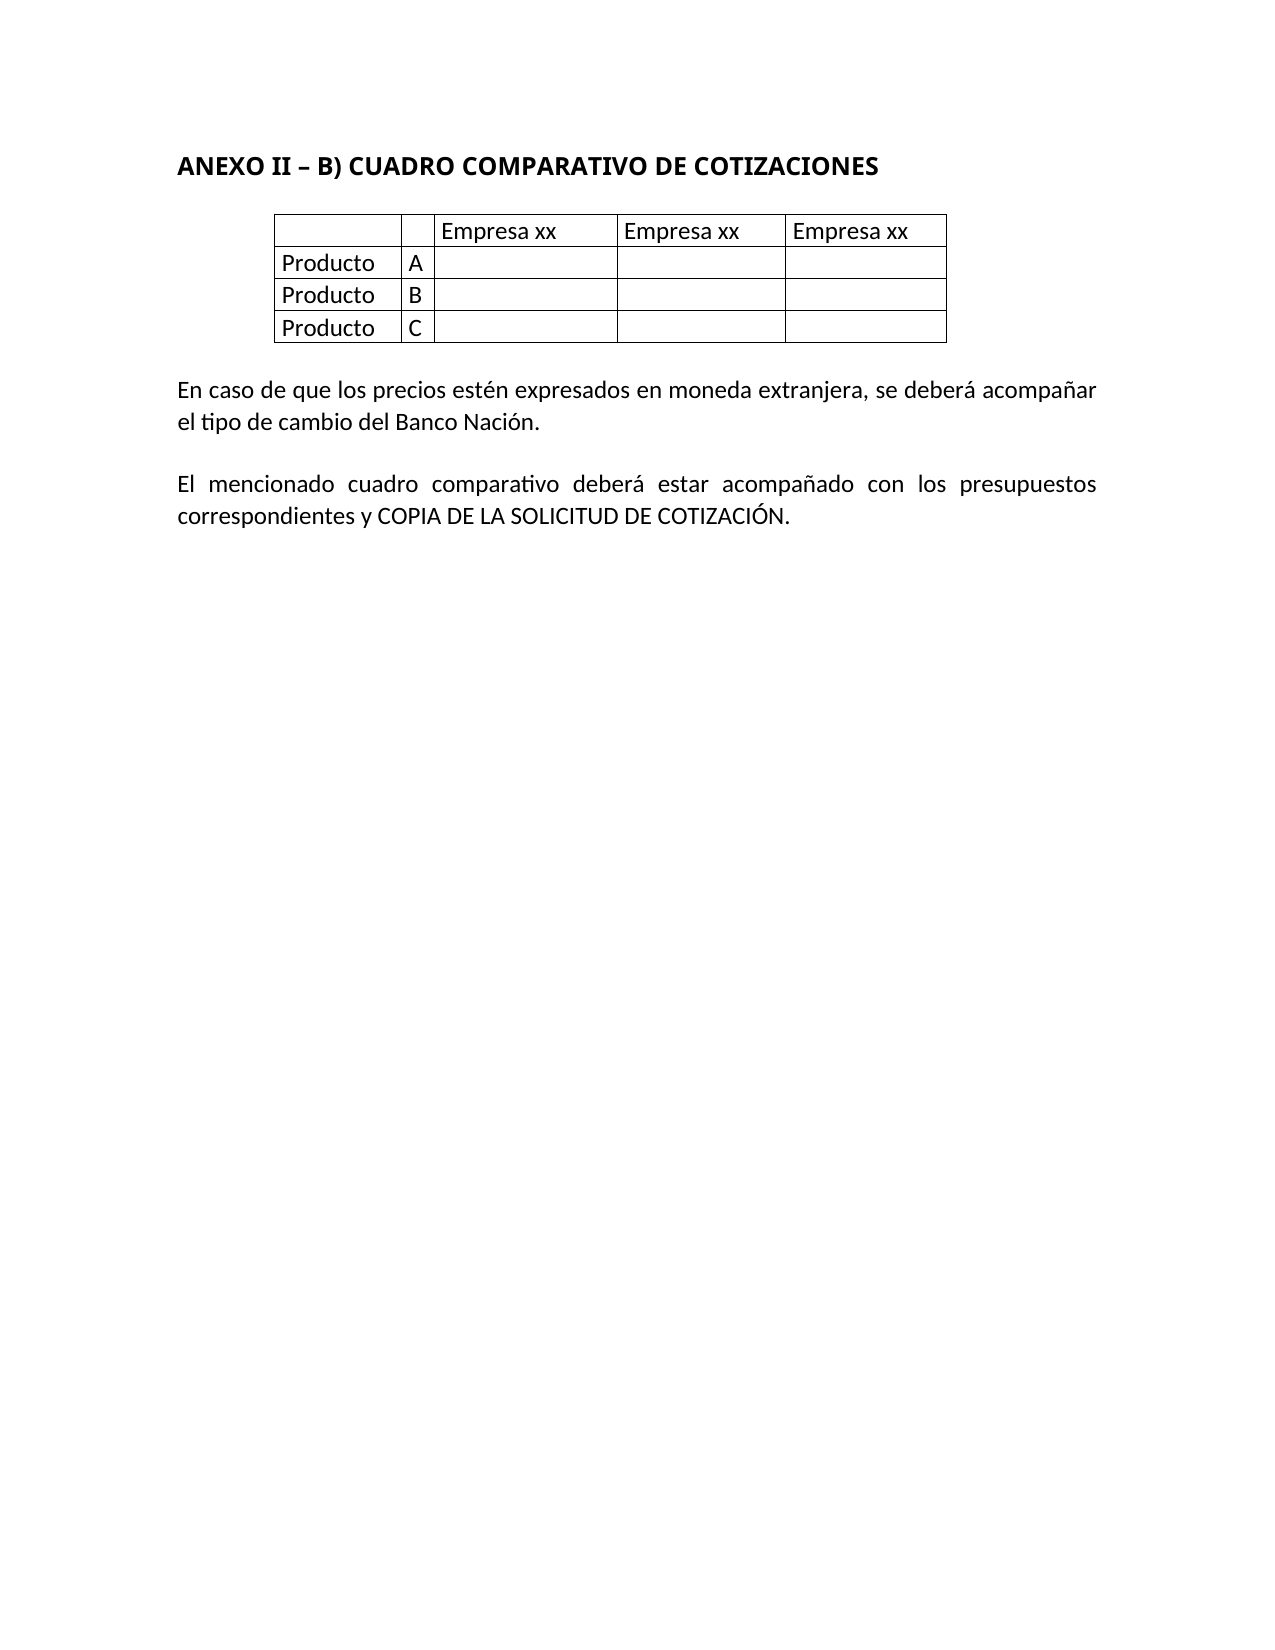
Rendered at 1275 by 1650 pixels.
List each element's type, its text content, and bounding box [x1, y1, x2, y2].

table_header Empresa xx [786, 215, 946, 246]
table_header Empresa xx [435, 215, 617, 246]
table_cell [786, 279, 946, 310]
table_cell [435, 247, 617, 278]
table_cell [618, 311, 785, 342]
table_cell B [402, 279, 434, 310]
table_cell A [402, 247, 434, 278]
table_cell Producto [275, 279, 401, 310]
table_header Empresa xx [618, 215, 785, 246]
table_cell [618, 247, 785, 278]
table_header [402, 215, 434, 246]
table_cell [786, 311, 946, 342]
table_cell [618, 279, 785, 310]
table_cell [435, 311, 617, 342]
table_cell [786, 247, 946, 278]
table_cell C [402, 311, 434, 342]
table_cell Producto [275, 311, 401, 342]
text ANEXO II – B) CUADRO COMPARATIVO DE COTIZACIONES [177, 148, 1098, 183]
table_cell [435, 279, 617, 310]
text El mencionado cuadro comparativo deberá estar acompañado con los presupuestos correspondientes y COPIA DE LA SOLICITUD DE COTIZACIÓN. [177, 467, 1098, 531]
text En caso de que los precios estén expresados en moneda extranjera, se deberá acompañar el tipo de cambio del Banco Nación. [177, 373, 1098, 437]
table_header [275, 215, 401, 246]
table_cell Producto [275, 247, 401, 278]
